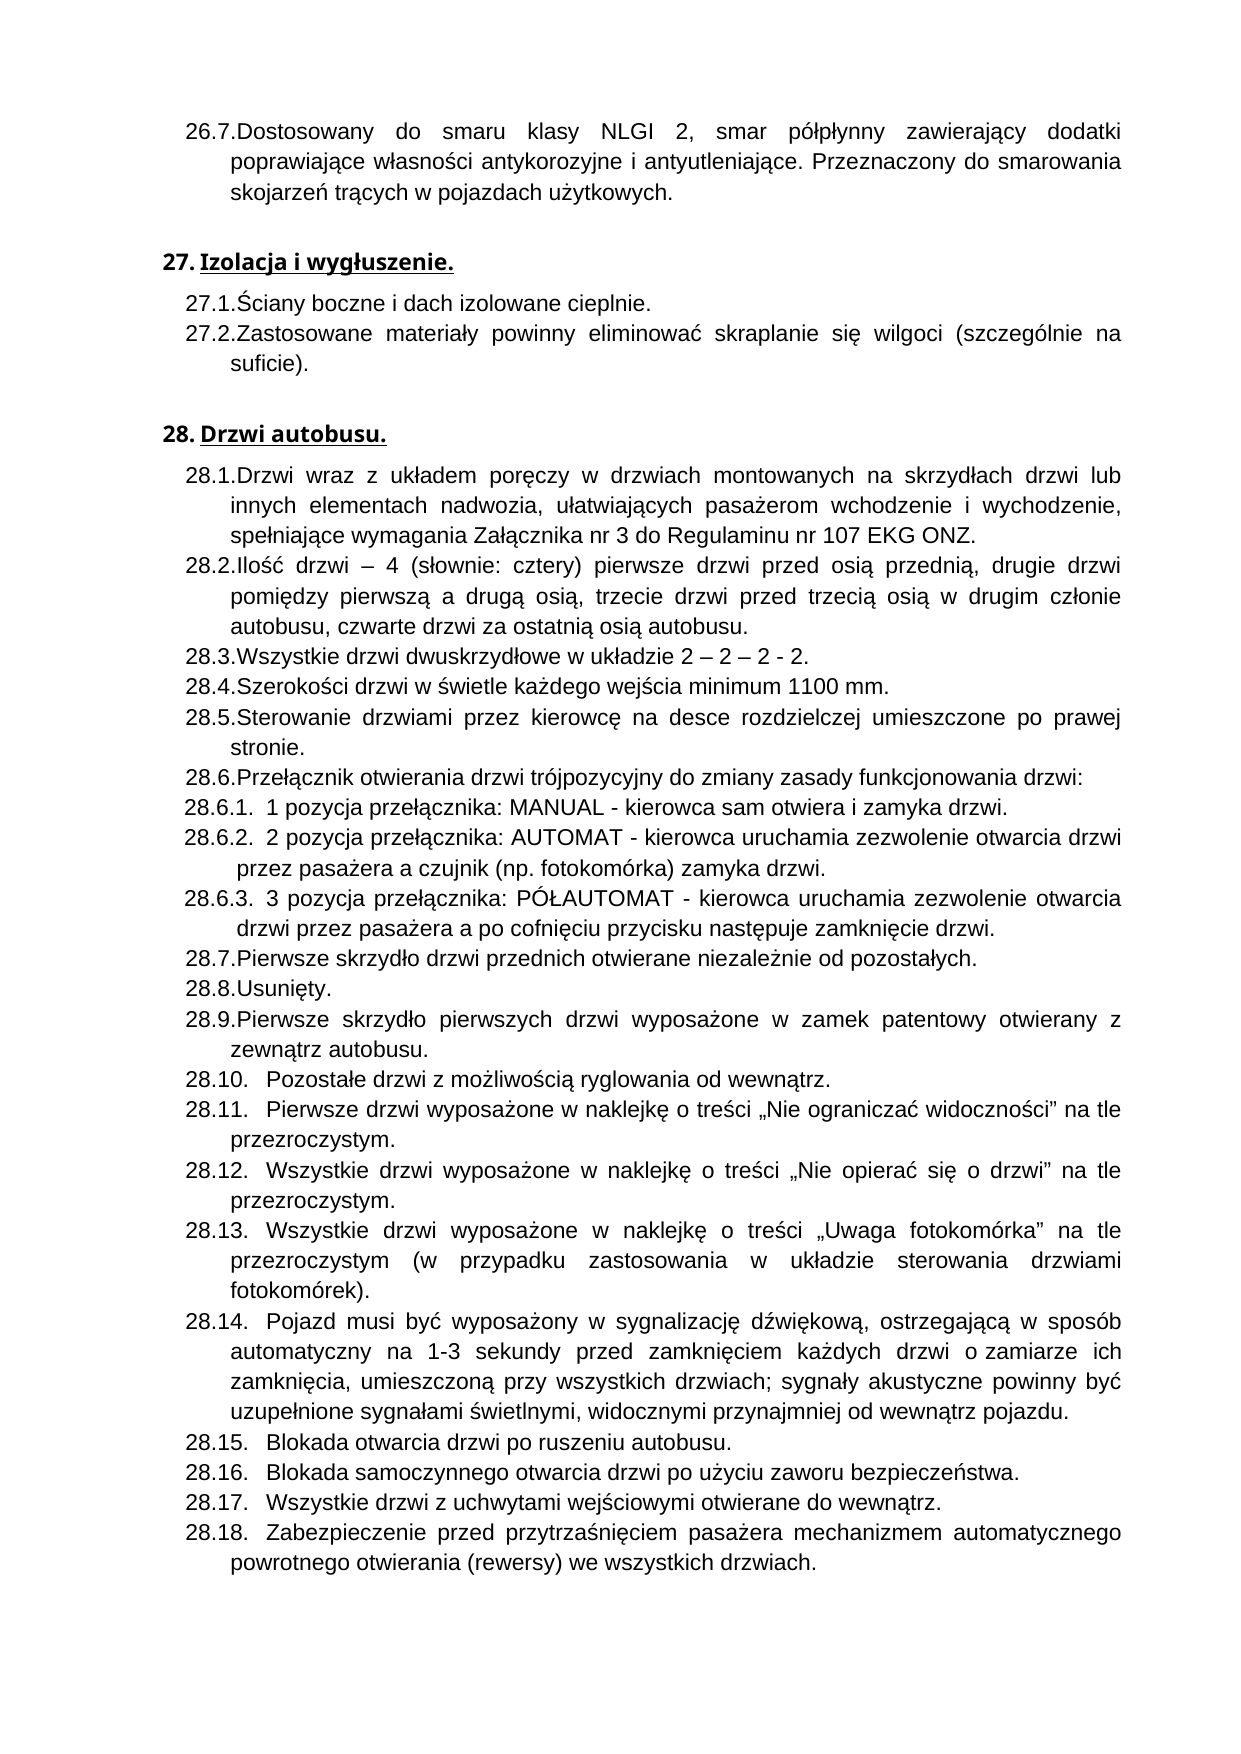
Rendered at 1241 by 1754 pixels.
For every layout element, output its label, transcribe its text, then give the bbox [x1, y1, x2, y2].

list Pierwsze skrzydło drzwi przednich otwierane niezależnie od pozostałych. [185, 945, 1122, 972]
list Szerokości drzwi w świetle każdego wejścia minimum 1100 mm. [185, 673, 1122, 700]
list Blokada samoczynnego otwarcia drzwi po użyciu zaworu bezpieczeństwa. [185, 1459, 1122, 1485]
list Pojazd musi być wyposażony w sygnalizację dźwiękową, ostrzegającą w sposób automatyczny na 1-3 sekundy przed zamknięciem każdych drzwi o zamiarze ich zamknięcia, umieszczoną przy wszystkich drzwiach; sygnały akustyczne powinny być uzupełnione sygnałami świetlnymi, widocznymi przynajmniej od wewnątrz pojazdu. [185, 1308, 1122, 1425]
list Usunięty. [185, 975, 1122, 1002]
list Wszystkie drzwi z uchwytami wejściowymi otwierane do wewnątrz. [185, 1489, 1122, 1515]
list Wszystkie drzwi wyposażone w naklejkę o treści „Uwaga fotokomórka” na tle przezroczystym (w przypadku zastosowania w układzie sterowania drzwiami fotokomórek). [185, 1217, 1122, 1304]
list Przełącznik otwierania drzwi trójpozycyjny do zmiany zasady funkcjonowania drzwi: [185, 764, 1122, 790]
list Wszystkie drzwi dwuskrzydłowe w układzie 2 – 2 – 2 - 2. [185, 643, 1122, 669]
list Sterowanie drzwiami przez kierowcę na desce rozdzielczej umieszczone po prawej stronie. [185, 703, 1122, 760]
list Zastosowane materiały powinny eliminować skraplanie się wilgoci (szczególnie na suficie). [185, 320, 1122, 377]
list Pierwsze skrzydło pierwszych drzwi wyposażone w zamek patentowy otwierany z zewnątrz autobusu. [185, 1006, 1122, 1062]
list Blokada otwarcia drzwi po ruszeniu autobusu. [185, 1428, 1122, 1455]
list Drzwi autobusu. [162, 418, 1122, 449]
list 3 pozycja przełącznika: PÓŁAUTOMAT - kierowca uruchamia zezwolenie otwarcia drzwi przez pasażera a po cofnięciu przycisku następuje zamknięcie drzwi. [184, 885, 1122, 941]
list Ilość drzwi – 4 (słownie: cztery) pierwsze drzwi przed osią przednią, drugie drzwi pomiędzy pierwszą a drugą osią, trzecie drzwi przed trzecią osią w drugim członie autobusu, czwarte drzwi za ostatnią osią autobusu. [185, 552, 1122, 639]
list Drzwi wraz z układem poręczy w drzwiach montowanych na skrzydłach drzwi lub innych elementach nadwozia, ułatwiających pasażerom wchodzenie i wychodzenie, spełniające wymagania Załącznika nr 3 do Regulaminu nr 107 EKG ONZ. [185, 462, 1122, 549]
list Pierwsze drzwi wyposażone w naklejkę o treści „Nie ograniczać widoczności” na tle przezroczystym. [185, 1096, 1122, 1153]
list Dostosowany do smaru klasy NLGI 2, smar półpłynny zawierający dodatki poprawiające własności antykorozyjne i antyutleniające. Przeznaczony do smarowania skojarzeń trących w pojazdach użytkowych. [185, 118, 1122, 205]
list 2 pozycja przełącznika: AUTOMAT - kierowca uruchamia zezwolenie otwarcia drzwi przez pasażera a czujnik (np. fotokomórka) zamyka drzwi. [184, 824, 1122, 881]
list 1 pozycja przełącznika: MANUAL - kierowca sam otwiera i zamyka drzwi. [184, 794, 1122, 821]
list Zabezpieczenie przed przytrzaśnięciem pasażera mechanizmem automatycznego powrotnego otwierania (rewersy) we wszystkich drzwiach. [185, 1519, 1122, 1576]
list Pozostałe drzwi z możliwością ryglowania od wewnątrz. [185, 1066, 1122, 1092]
list Izolacja i wygłuszenie. [162, 246, 1122, 277]
list Wszystkie drzwi wyposażone w naklejkę o treści „Nie opierać się o drzwi” na tle przezroczystym. [185, 1157, 1122, 1213]
list Ściany boczne i dach izolowane cieplnie. [185, 290, 1122, 316]
